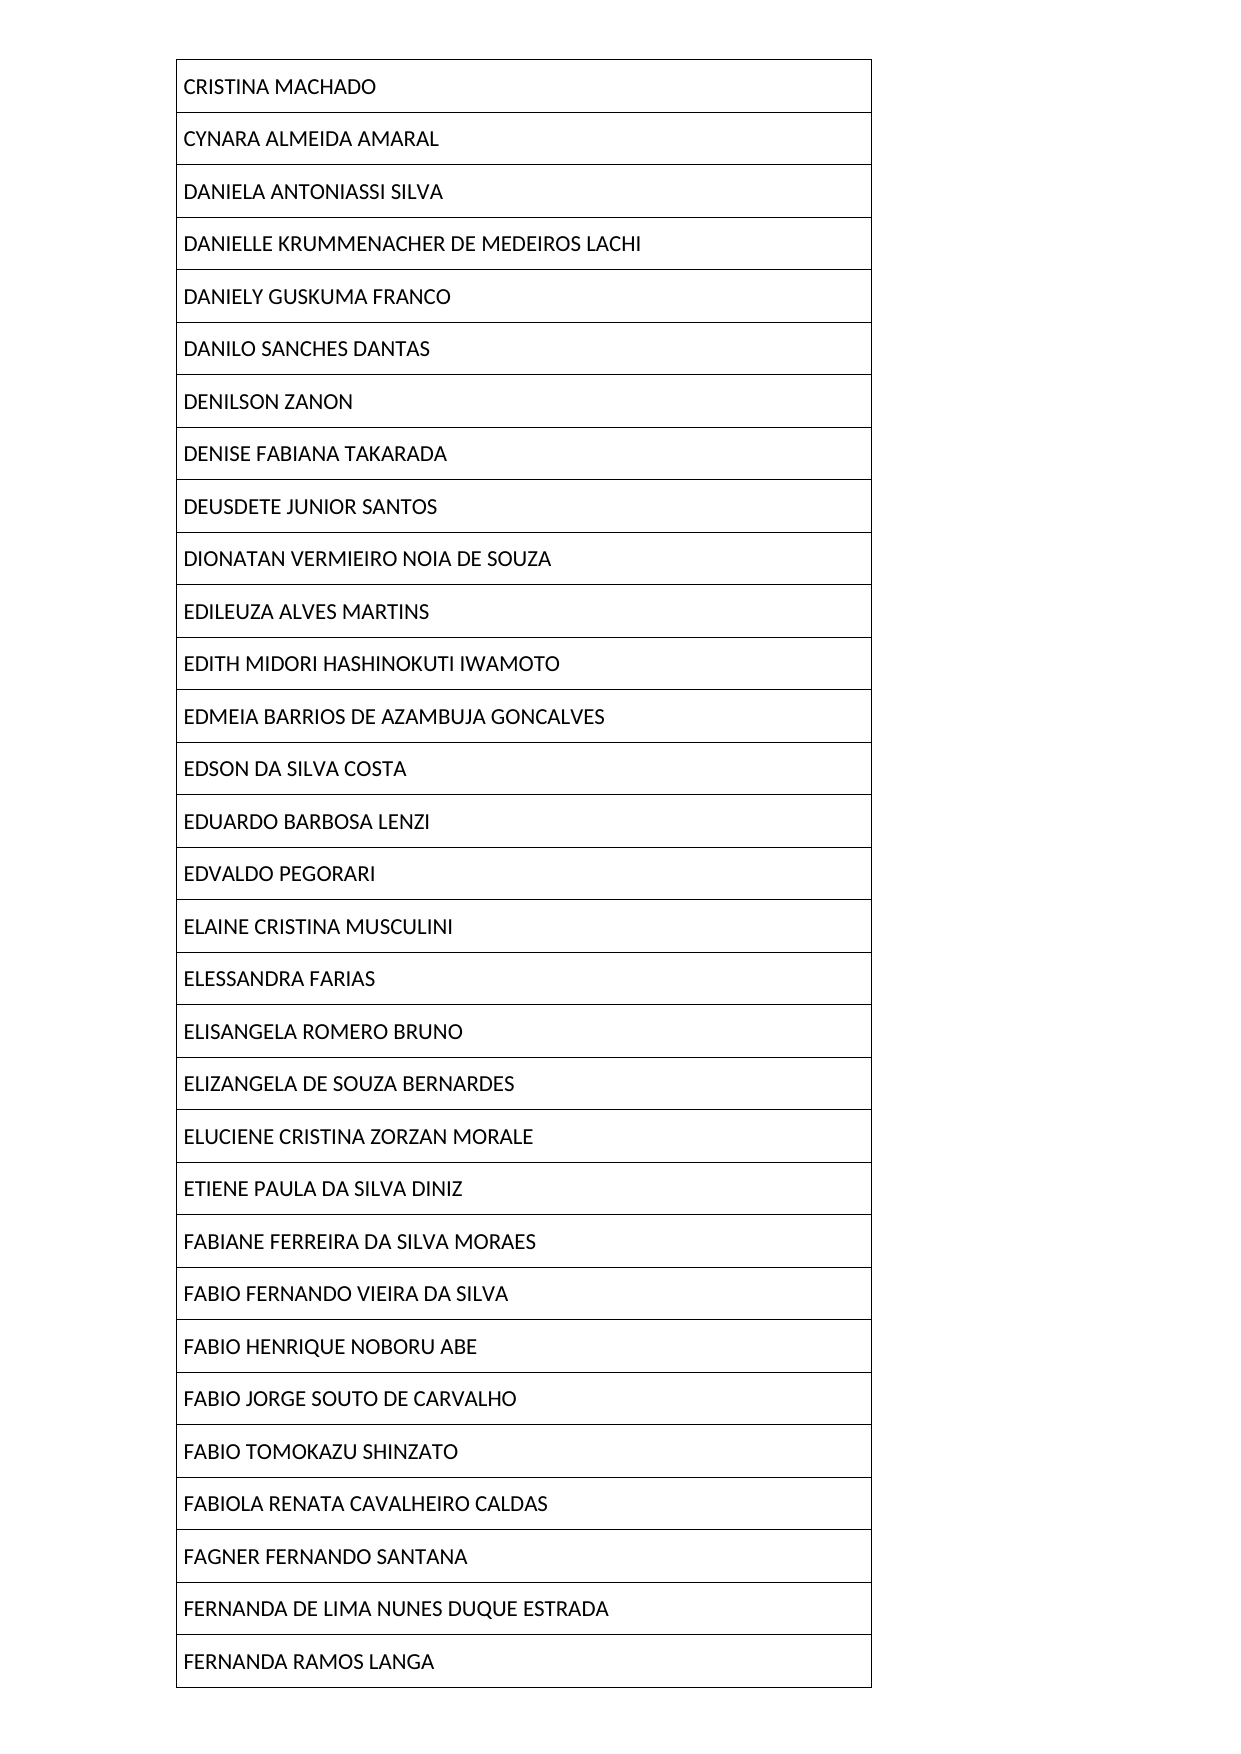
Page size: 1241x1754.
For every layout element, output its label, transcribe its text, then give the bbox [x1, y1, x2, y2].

table_cell DIONATAN VERMIEIRO NOIA DE SOUZA [177, 533, 871, 584]
table_cell EDMEIA BARRIOS DE AZAMBUJA GONCALVES [177, 690, 871, 742]
table_cell CRISTINA MACHADO [177, 60, 871, 112]
table_cell FABIOLA RENATA CAVALHEIRO CALDAS [177, 1478, 871, 1529]
table_cell FABIO FERNANDO VIEIRA DA SILVA [177, 1268, 871, 1319]
table_cell ELUCIENE CRISTINA ZORZAN MORALE [177, 1110, 871, 1162]
table_cell ELAINE CRISTINA MUSCULINI [177, 900, 871, 952]
table_cell DANILO SANCHES DANTAS [177, 323, 871, 374]
table_cell DANIELLE KRUMMENACHER DE MEDEIROS LACHI [177, 218, 871, 269]
table_cell FERNANDA DE LIMA NUNES DUQUE ESTRADA [177, 1583, 871, 1634]
table_cell CYNARA ALMEIDA AMARAL [177, 113, 871, 164]
table_cell EDILEUZA ALVES MARTINS [177, 585, 871, 637]
table_cell EDSON DA SILVA COSTA [177, 743, 871, 794]
table_cell FABIO JORGE SOUTO DE CARVALHO [177, 1373, 871, 1424]
table_cell EDITH MIDORI HASHINOKUTI IWAMOTO [177, 638, 871, 689]
table_cell ELISANGELA ROMERO BRUNO [177, 1005, 871, 1057]
table_cell ELESSANDRA FARIAS [177, 953, 871, 1004]
table_cell FABIO HENRIQUE NOBORU ABE [177, 1320, 871, 1372]
table_cell FABIANE FERREIRA DA SILVA MORAES [177, 1215, 871, 1267]
table_cell ETIENE PAULA DA SILVA DINIZ [177, 1163, 871, 1214]
table_cell FAGNER FERNANDO SANTANA [177, 1530, 871, 1582]
table_cell EDUARDO BARBOSA LENZI [177, 795, 871, 847]
table_cell DANIELY GUSKUMA FRANCO [177, 270, 871, 322]
table_cell DENISE FABIANA TAKARADA [177, 428, 871, 479]
table_cell EDVALDO PEGORARI [177, 848, 871, 899]
table_cell DENILSON ZANON [177, 375, 871, 427]
table_cell FABIO TOMOKAZU SHINZATO [177, 1425, 871, 1477]
table_cell ELIZANGELA DE SOUZA BERNARDES [177, 1058, 871, 1109]
table_cell DEUSDETE JUNIOR SANTOS [177, 480, 871, 532]
table_cell FERNANDA RAMOS LANGA [177, 1635, 871, 1687]
table_cell DANIELA ANTONIASSI SILVA [177, 165, 871, 217]
